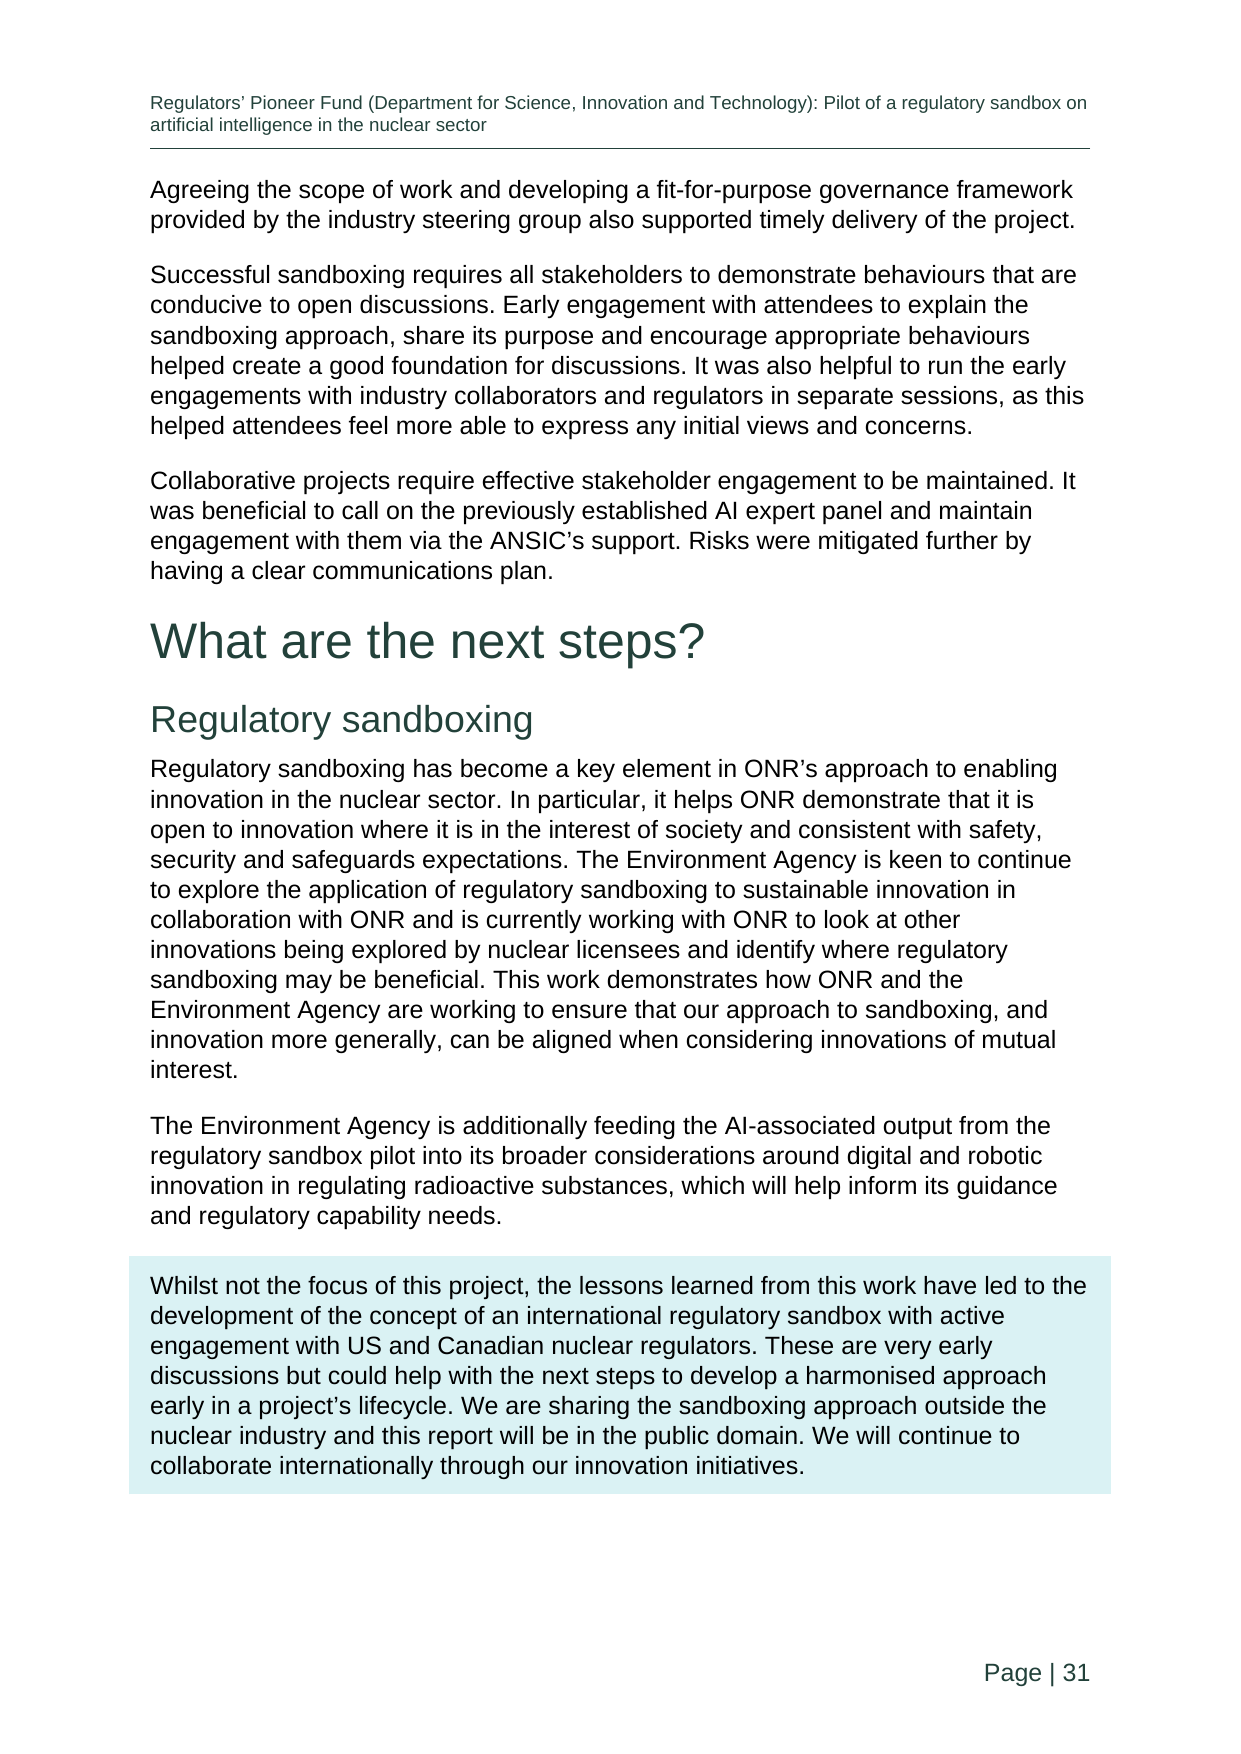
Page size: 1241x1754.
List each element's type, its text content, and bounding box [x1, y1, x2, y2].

text The Environment Agency is additionally feeding the AI-associated output from the regulatory sandbox pilot into its broader considerations around digital and robotic innovation in regulating radioactive substances, which will help inform its guidance and regulatory capability needs. [150, 1111, 1090, 1230]
subtitle What are the next steps? [150, 611, 1090, 669]
text Whilst not the focus of this project, the lessons learned from this work have led to the development of the concept of an international regulatory sandbox with active engagement with US and Canadian nuclear regulators. These are very early discussions but could help with the next steps to develop a harmonised approach early in a project’s lifecycle. We are sharing the sandboxing approach outside the nuclear industry and this report will be in the public domain. We will continue to collaborate internationally through our innovation initiatives. [142, 1269, 1098, 1482]
subtitle Regulatory sandboxing [150, 697, 1090, 740]
text Regulatory sandboxing has become a key element in ONR’s approach to enabling innovation in the nuclear sector. In particular, it helps ONR demonstrate that it is open to innovation where it is in the interest of society and consistent with safety, security and safeguards expectations. The Environment Agency is keen to continue to explore the application of regulatory sandboxing to sustainable innovation in collaboration with ONR and is currently working with ONR to look at other innovations being explored by nuclear licensees and identify where regulatory sandboxing may be beneficial. This work demonstrates how ONR and the Environment Agency are working to ensure that our approach to sandboxing, and innovation more generally, can be aligned when considering innovations of mutual interest. [150, 754, 1090, 1084]
list Agreeing the scope of work and developing a fit-for-purpose governance framework provided by the industry steering group also supported timely delivery of the project. [150, 175, 1090, 234]
list Successful sandboxing requires all stakeholders to demonstrate behaviours that are conducive to open discussions. Early engagement with attendees to explain the sandboxing approach, share its purpose and encourage appropriate behaviours helped create a good foundation for discussions. It was also helpful to run the early engagements with industry collaborators and regulators in separate sessions, as this helped attendees feel more able to express any initial views and concerns. [150, 260, 1090, 440]
list Collaborative projects require effective stakeholder engagement to be maintained. It was beneficial to call on the previously established AI expert panel and maintain engagement with them via the ANSIC’s support. Risks were mitigated further by having a clear communications plan. [150, 466, 1090, 585]
